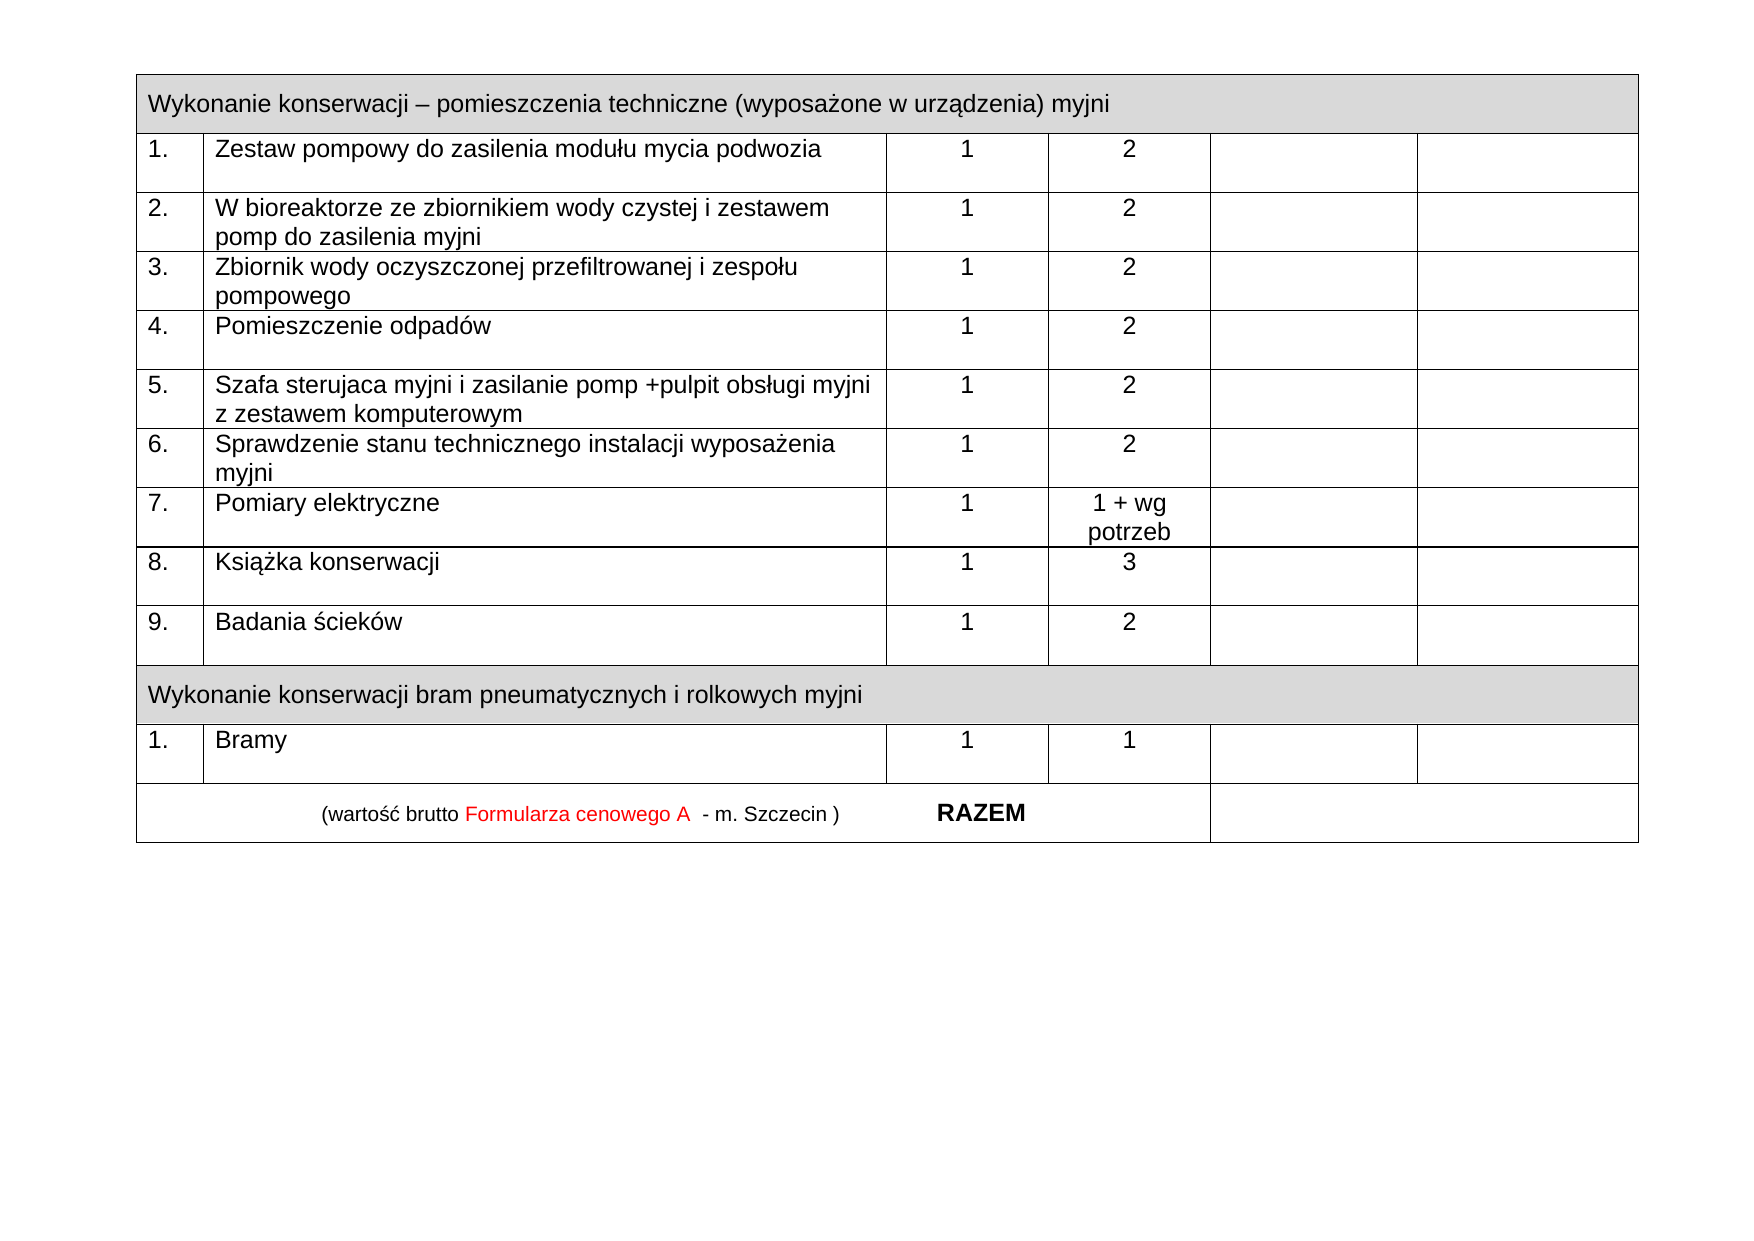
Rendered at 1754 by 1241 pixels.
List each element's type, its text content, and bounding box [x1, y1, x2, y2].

table_cell [1211, 429, 1417, 487]
table_cell [1418, 252, 1638, 310]
table_cell Pomieszczenie odpadów [204, 311, 886, 369]
table_cell [1418, 725, 1638, 783]
table_cell (wartość brutto Formularza cenowego A - m. Szczecin ) RAZEM [137, 784, 1210, 842]
table_cell [1418, 311, 1638, 369]
table_cell 2 [1049, 134, 1210, 192]
table_cell [1211, 193, 1417, 251]
table_cell 2. [137, 193, 203, 251]
table_cell 1 [887, 311, 1048, 369]
table_cell [1418, 429, 1638, 487]
table_cell [1418, 370, 1638, 428]
table_cell [1418, 488, 1638, 546]
table_cell Szafa sterujaca myjni i zasilanie pomp +pulpit obsługi myjni z zestawem komputerowym [204, 370, 886, 428]
table_cell 6. [137, 429, 203, 487]
table_cell 5. [137, 370, 203, 428]
table_cell 2 [1049, 606, 1210, 664]
table_cell [1211, 488, 1417, 546]
table_cell Badania ścieków [204, 606, 886, 664]
table_cell Wykonanie konserwacji bram pneumatycznych i rolkowych myjni [137, 666, 1638, 723]
table_cell [1211, 252, 1417, 310]
table_cell 1 [887, 193, 1048, 251]
table_cell 1 [887, 134, 1048, 192]
table_cell Książka konserwacji [204, 548, 886, 605]
table_cell [1211, 134, 1417, 192]
table_cell 2 [1049, 252, 1210, 310]
table_cell [1418, 548, 1638, 605]
table_cell 1 [887, 429, 1048, 487]
table_cell 1. [137, 134, 203, 192]
table_cell 1 [1049, 725, 1210, 783]
table_cell Zbiornik wody oczyszczonej przefiltrowanej i zespołu pompowego [204, 252, 886, 310]
table_cell 1 [887, 606, 1048, 664]
table_cell [1211, 725, 1417, 783]
table_cell 1 [887, 370, 1048, 428]
table_cell 2 [1049, 311, 1210, 369]
table_cell [1211, 311, 1417, 369]
table_cell W bioreaktorze ze zbiornikiem wody czystej i zestawem pomp do zasilenia myjni [204, 193, 886, 251]
table_cell [1211, 370, 1417, 428]
table_cell 8. [137, 548, 203, 605]
table_cell 4. [137, 311, 203, 369]
table_cell 2 [1049, 429, 1210, 487]
table_cell Wykonanie konserwacji – pomieszczenia techniczne (wyposażone w urządzenia) myjni [137, 75, 1638, 133]
table_cell [1418, 606, 1638, 664]
table_cell 1 [887, 548, 1048, 605]
table_cell [1418, 193, 1638, 251]
table_cell 3 [1049, 548, 1210, 605]
table_cell [1418, 134, 1638, 192]
table_cell [1211, 606, 1417, 664]
table_cell 1 + wg potrzeb [1049, 488, 1210, 546]
table_cell Bramy [204, 725, 886, 783]
table_cell 7. [137, 488, 203, 546]
table_cell 1. [137, 725, 203, 783]
table_cell 2 [1049, 193, 1210, 251]
table_cell Sprawdzenie stanu technicznego instalacji wyposażenia myjni [204, 429, 886, 487]
table_cell 1 [887, 725, 1048, 783]
table_cell 1 [887, 488, 1048, 546]
table_cell Zestaw pompowy do zasilenia modułu mycia podwozia [204, 134, 886, 192]
table_cell [1211, 784, 1638, 842]
table_cell [1211, 548, 1417, 605]
table_cell Pomiary elektryczne [204, 488, 886, 546]
table_cell 9. [137, 606, 203, 664]
table_cell 1 [887, 252, 1048, 310]
table_cell 3. [137, 252, 203, 310]
table_cell 2 [1049, 370, 1210, 428]
